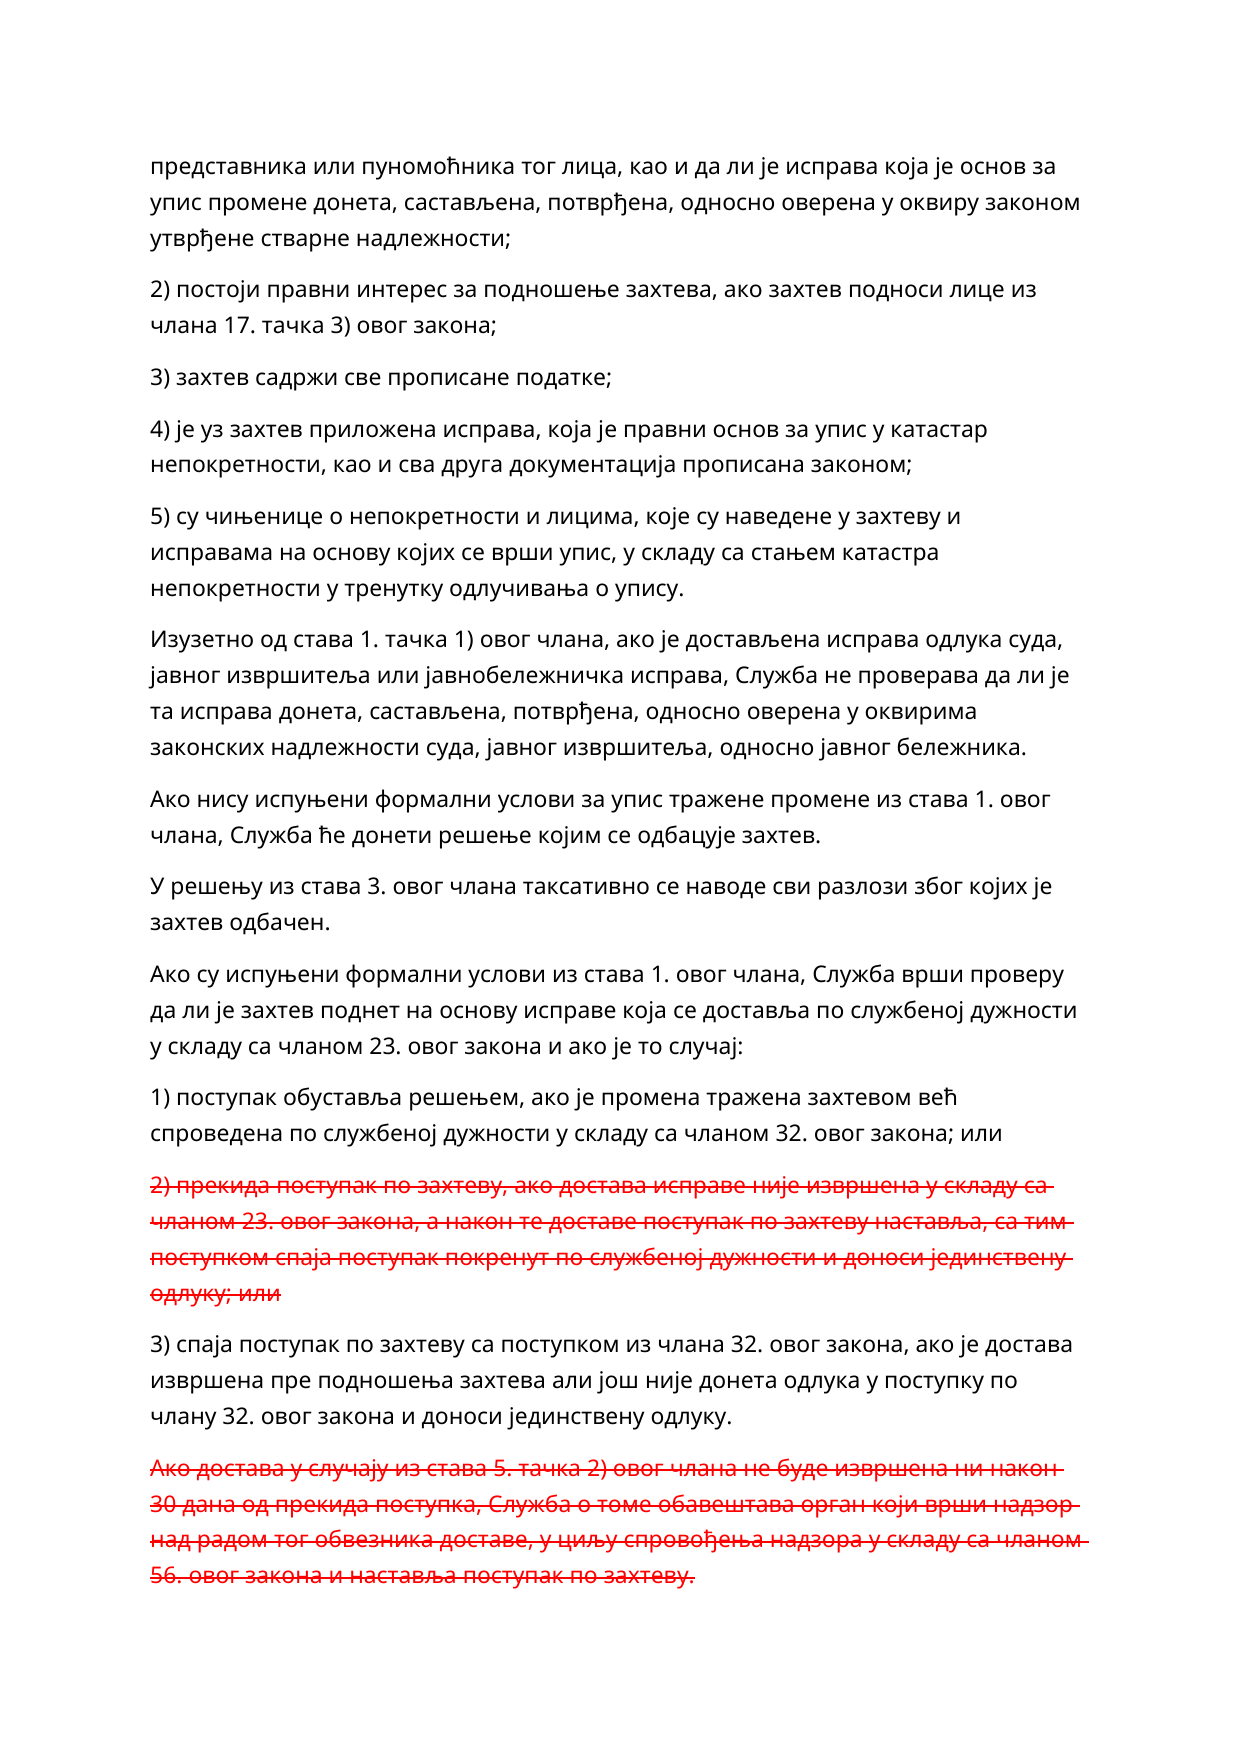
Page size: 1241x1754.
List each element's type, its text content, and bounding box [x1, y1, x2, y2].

text 4) је уз захтев приложена исправа, која је правни основ за упис у катастар непокретности, као и сва друга документација прописана законом; [150, 412, 1090, 480]
text Ако нису испуњени формални услови за упис тражене промене из става 1. овог члана, Служба ће донети решење којим се одбацује захтев. [150, 783, 1090, 850]
text 3) захтев садржи све прописане податке; [150, 361, 1090, 392]
text 2) прекида поступак по захтеву, ако достава исправе није извршена у складу са чланом 23. овог закона, а након те доставе поступак по захтеву наставља, са тим поступком спаја поступак покренут по службеној дужности и доноси јединствену одлуку; или [150, 1169, 1090, 1308]
text 1) поступак обуставља решењем, ако је промена тражена захтевом већ спроведена по службеној дужности у складу са чланом 32. овог закона; или [150, 1081, 1090, 1148]
text Ако су испуњени формални услови из става 1. овог члана, Служба врши проверу да ли је захтев поднет на основу исправе која се доставља по службеној дужности у складу са чланом 23. овог закона и ако је то случај: [150, 958, 1090, 1061]
text 5) су чињенице о непокретности и лицима, које су наведене у захтеву и исправама на основу којих се врши упис, у складу са стањем катастра непокретности у тренутку одлучивања о упису. [150, 500, 1090, 603]
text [150, 150, 1090, 253]
text 2) постоји правни интерес за подношење захтева, ако захтев подноси лице из члана 17. тачка 3) овог закона; [150, 273, 1090, 341]
text Ако достава у случају из става 5. тачка 2) овог члана не буде извршена ни након 30 дана од прекида поступка, Служба о томе обавештава орган који врши надзор над радом тог обвезника доставе, у циљу спровођења надзора у складу са чланом 56. овог закона и наставља поступак по захтеву. [150, 1452, 1090, 1591]
text Изузетно од става 1. тачка 1) овог члана, ако је достављена исправа одлука суда, јавног извршитеља или јавнобележничка исправа, Служба не проверава да ли је та исправа донета, састављена, потврђена, односно оверена у оквирима законских надлежности суда, јавног извршитеља, односно јавног бележника. [150, 623, 1090, 762]
text У решењу из става 3. овог члана таксативно се наводе сви разлози због којих је захтев одбачен. [150, 870, 1090, 937]
text 3) спаја поступак по захтеву са поступком из члана 32. овог закона, ако је достава извршена пре подношења захтева али још није донета одлука у поступку по члану 32. овог закона и доноси јединствену одлуку. [150, 1328, 1090, 1431]
